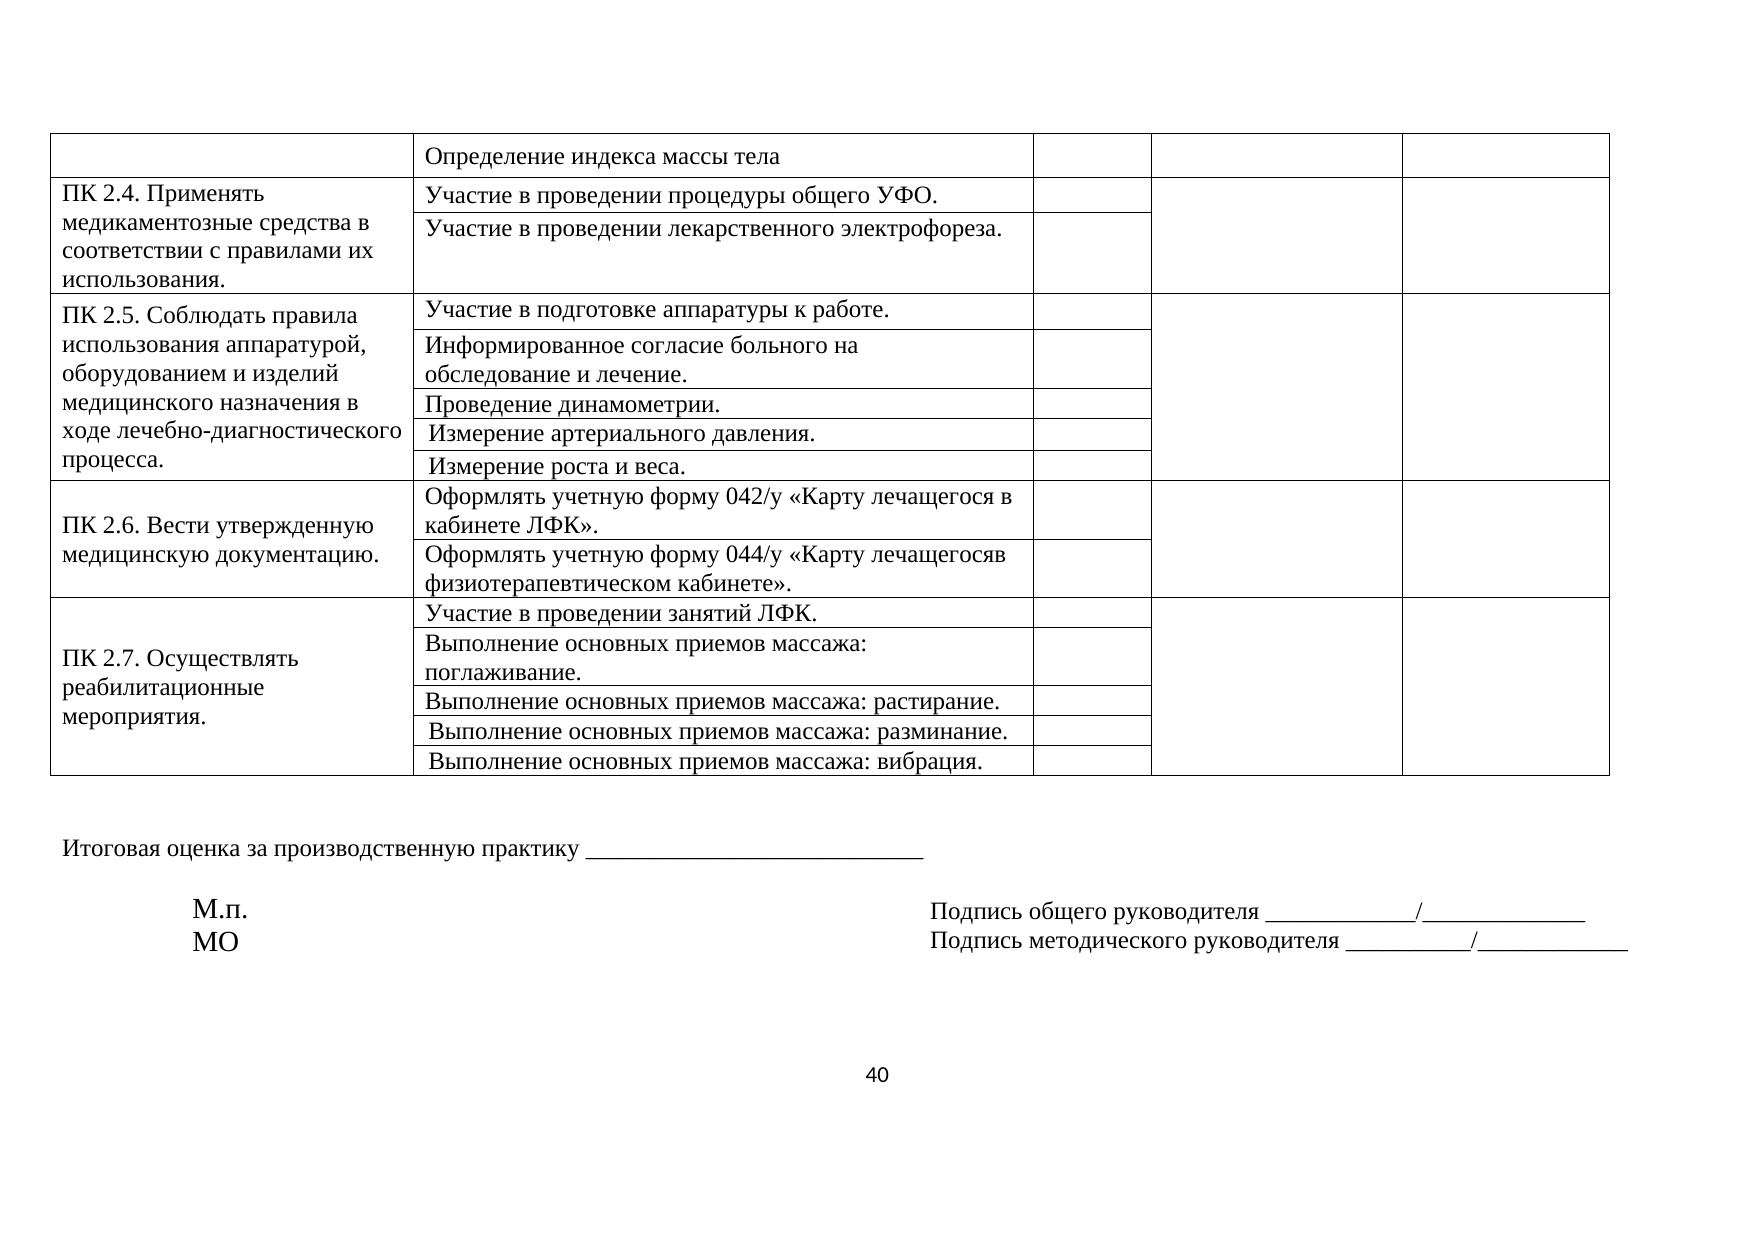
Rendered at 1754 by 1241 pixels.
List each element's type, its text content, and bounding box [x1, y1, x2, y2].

table_cell Оформлять учетную форму 042/у «Карту лечащегося в кабинете ЛФК». [414, 481, 1033, 538]
table_header Подпись общего руководителя ____________/_____________ Подпись методического руководителя __________/____________ [915, 896, 1691, 953]
table_cell [1034, 746, 1151, 775]
table_cell ПК 2.6. Вести утвержденную медицинскую документацию. [51, 481, 413, 597]
table_cell Измерение роста и веса. [414, 451, 1033, 480]
text МО [118, 924, 1636, 958]
table_cell [1034, 628, 1151, 685]
table_cell Участие в проведении лекарственного электрофореза. [414, 213, 1033, 293]
table_cell ПК 2.4. Применять медикаментозные средства в соответствии с правилами их использования. [51, 178, 413, 293]
table_cell [1403, 178, 1609, 293]
table_cell [1403, 598, 1609, 775]
table_cell Оформлять учетную форму 044/у «Карту лечащегосяв физиотерапевтическом кабинете». [414, 540, 1033, 597]
text Итоговая оценка за производственную практику ___________________________ [62, 833, 1636, 862]
table_cell ПК 2.7. Осуществлять реабилитационные мероприятия. [51, 598, 413, 775]
table_cell [1034, 716, 1151, 745]
table_cell [1034, 419, 1151, 450]
table_cell Участие в подготовке аппаратуры к работе. [414, 294, 1033, 329]
table_cell [1034, 389, 1151, 417]
table_cell Определение индекса массы тела [414, 134, 1033, 177]
table_cell [1152, 481, 1402, 597]
table_cell [1034, 178, 1151, 212]
table_cell [1403, 481, 1609, 597]
table_cell [1034, 134, 1151, 177]
table_cell Выполнение основных приемов массажа: разминание. [414, 716, 1033, 745]
table_cell [1034, 294, 1151, 329]
table_cell [1152, 598, 1402, 775]
table_cell [1034, 213, 1151, 293]
table_cell Выполнение основных приемов массажа: поглаживание. [414, 628, 1033, 685]
table_cell [1034, 540, 1151, 597]
table_cell [1034, 451, 1151, 480]
table_cell Участие в проведении занятий ЛФК. [414, 598, 1033, 627]
table_cell [1034, 598, 1151, 627]
table_cell [1403, 294, 1609, 480]
table_cell Выполнение основных приемов массажа: вибрация. [414, 746, 1033, 775]
table_cell [1034, 686, 1151, 715]
table_cell Измерение артериального давления. [414, 419, 1033, 450]
table_cell Проведение динамометрии. [414, 389, 1033, 417]
table_cell [1152, 294, 1402, 480]
text М.п. [118, 891, 1636, 924]
table_cell Участие в проведении процедуры общего УФО. [414, 178, 1033, 212]
table_cell [1152, 178, 1402, 293]
table_cell [1034, 330, 1151, 388]
table_cell [1034, 481, 1151, 538]
table_cell Информированное согласие больного на обследование и лечение. [414, 330, 1033, 388]
table_cell Выполнение основных приемов массажа: растирание. [414, 686, 1033, 715]
table_cell ПК 2.5. Соблюдать правила использования аппаратурой, оборудованием и изделий медицинского назначения в ходе лечебно-диагностического процесса. [51, 294, 413, 480]
